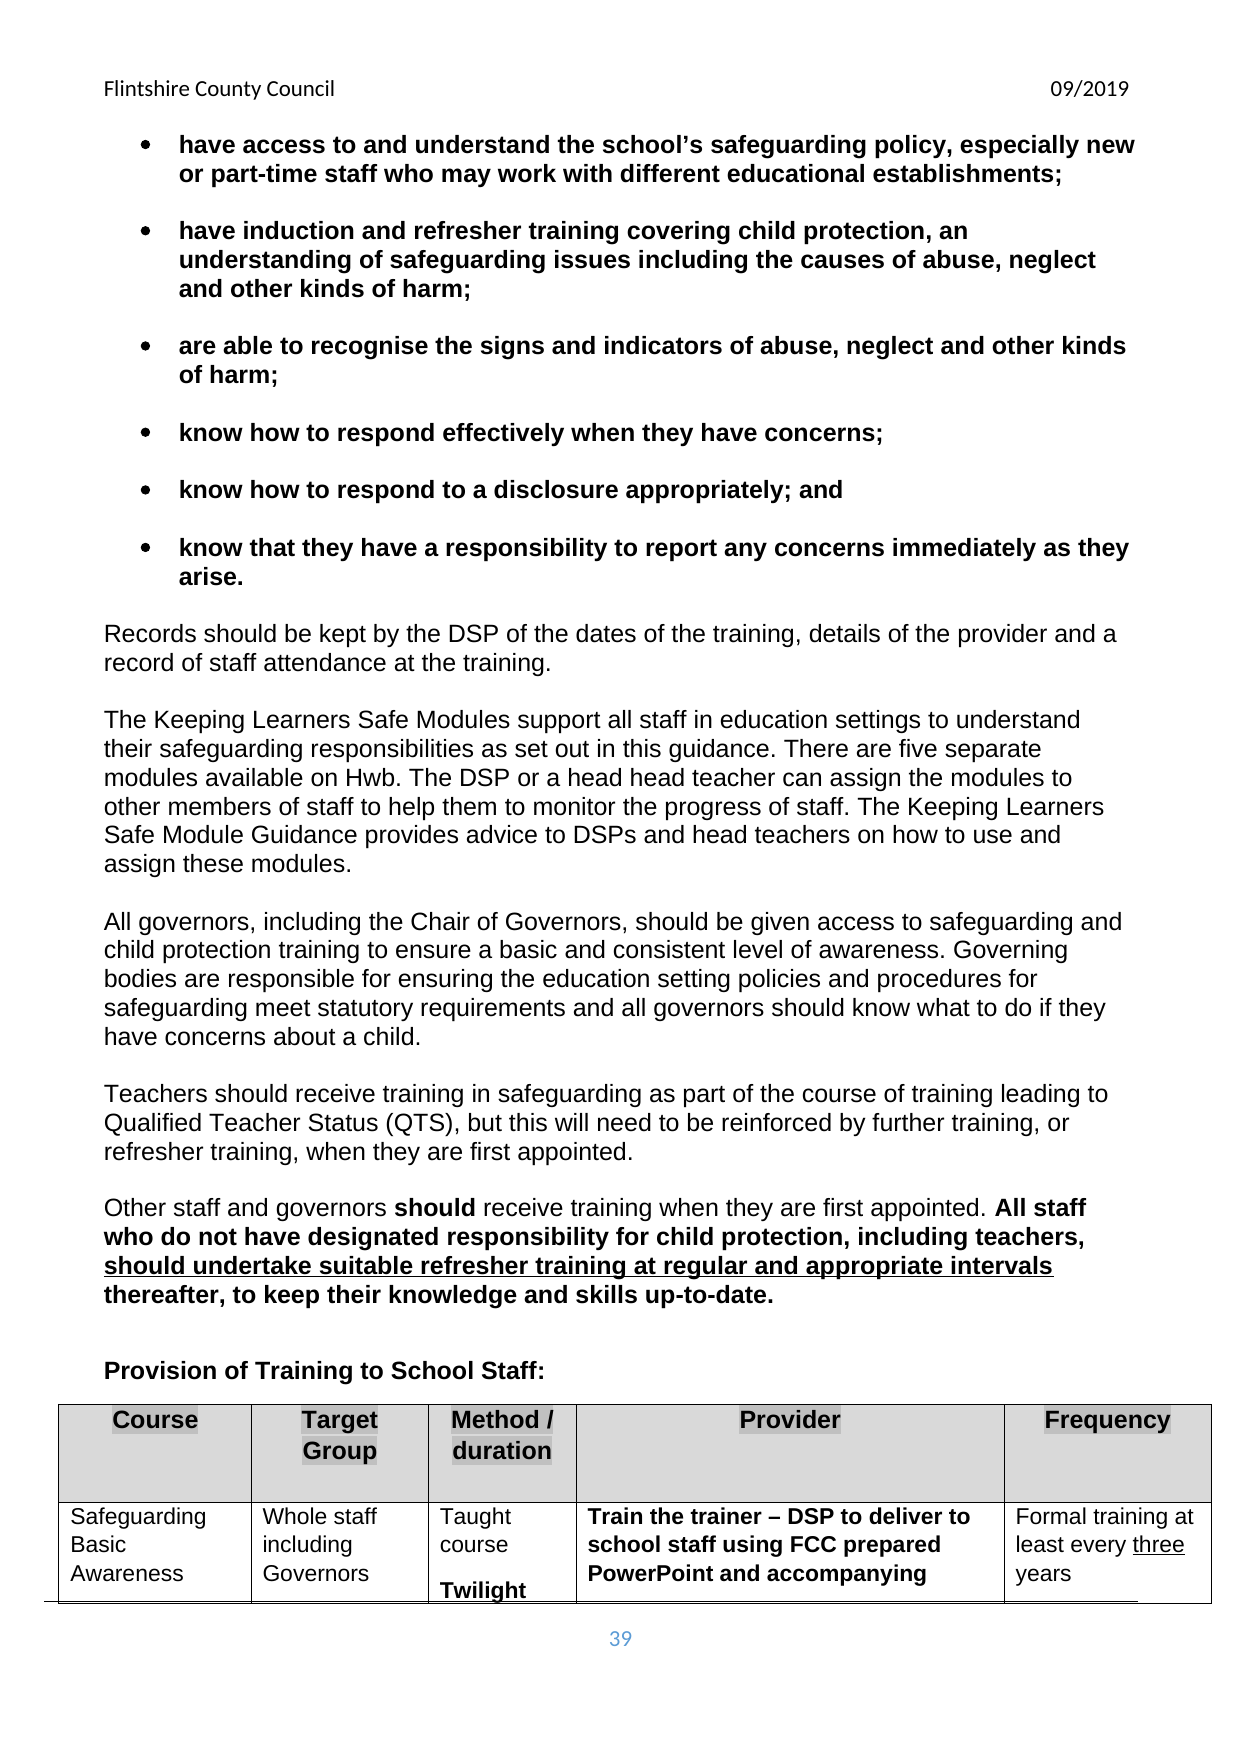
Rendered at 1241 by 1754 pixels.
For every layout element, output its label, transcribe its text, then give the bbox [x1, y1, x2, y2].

table_header Method / duration [429, 1405, 576, 1502]
table_header Provider [577, 1405, 1004, 1502]
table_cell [1005, 1503, 1211, 1603]
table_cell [59, 1503, 251, 1603]
table_header Course [59, 1405, 251, 1502]
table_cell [577, 1503, 1004, 1603]
text Records should be kept by the DSP of the dates of the training, details of the provider and a record of staff attendance at the training. [103, 619, 1137, 677]
text Teachers should receive training in safeguarding as part of the course of training leading to Qualified Teacher Status (QTS), but this will need to be reinforced by further training, or refresher training, when they are first appointed. [103, 1079, 1137, 1165]
list are able to recognise the signs and indicators of abuse, neglect and other kinds of harm; [141, 331, 1137, 389]
list know that they have a responsibility to report any concerns immediately as they arise. [141, 533, 1137, 590]
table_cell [429, 1503, 576, 1603]
list have induction and refresher training covering child protection, an understanding of safeguarding issues including the causes of abuse, neglect and other kinds of harm; [141, 216, 1137, 302]
list know how to respond to a disclosure appropriately; and [141, 475, 1137, 504]
text Provision of Training to School Staff: [59, 1356, 1137, 1385]
text Other staff and governors should receive training when they are first appointed. All staff who do not have designated responsibility for child protection, including teachers, should undertake suitable refresher training at regular and appropriate intervals thereafter, to keep their knowledge and skills up-to-date. [103, 1193, 1137, 1308]
table_header Frequency [1005, 1405, 1211, 1502]
table_header Target Group [252, 1405, 428, 1502]
text All governors, including the Chair of Governors, should be given access to safeguarding and child protection training to ensure a basic and consistent level of awareness. Governing bodies are responsible for ensuring the education setting policies and procedures for safeguarding meet statutory requirements and all governors should know what to do if they have concerns about a child. [103, 907, 1137, 1050]
text The Keeping Learners Safe Modules support all staff in education settings to understand their safeguarding responsibilities as set out in this guidance. There are five separate modules available on Hwb. The DSP or a head head teacher can assign the modules to other members of staff to help them to monitor the progress of staff. The Keeping Learners Safe Module Guidance provides advice to DSPs and head teachers on how to use and assign these modules. [103, 705, 1137, 878]
list know how to respond effectively when they have concerns; [141, 418, 1137, 446]
list have access to and understand the school’s safeguarding policy, especially new or part-time staff who may work with different educational establishments; [141, 130, 1137, 187]
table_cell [252, 1503, 428, 1603]
